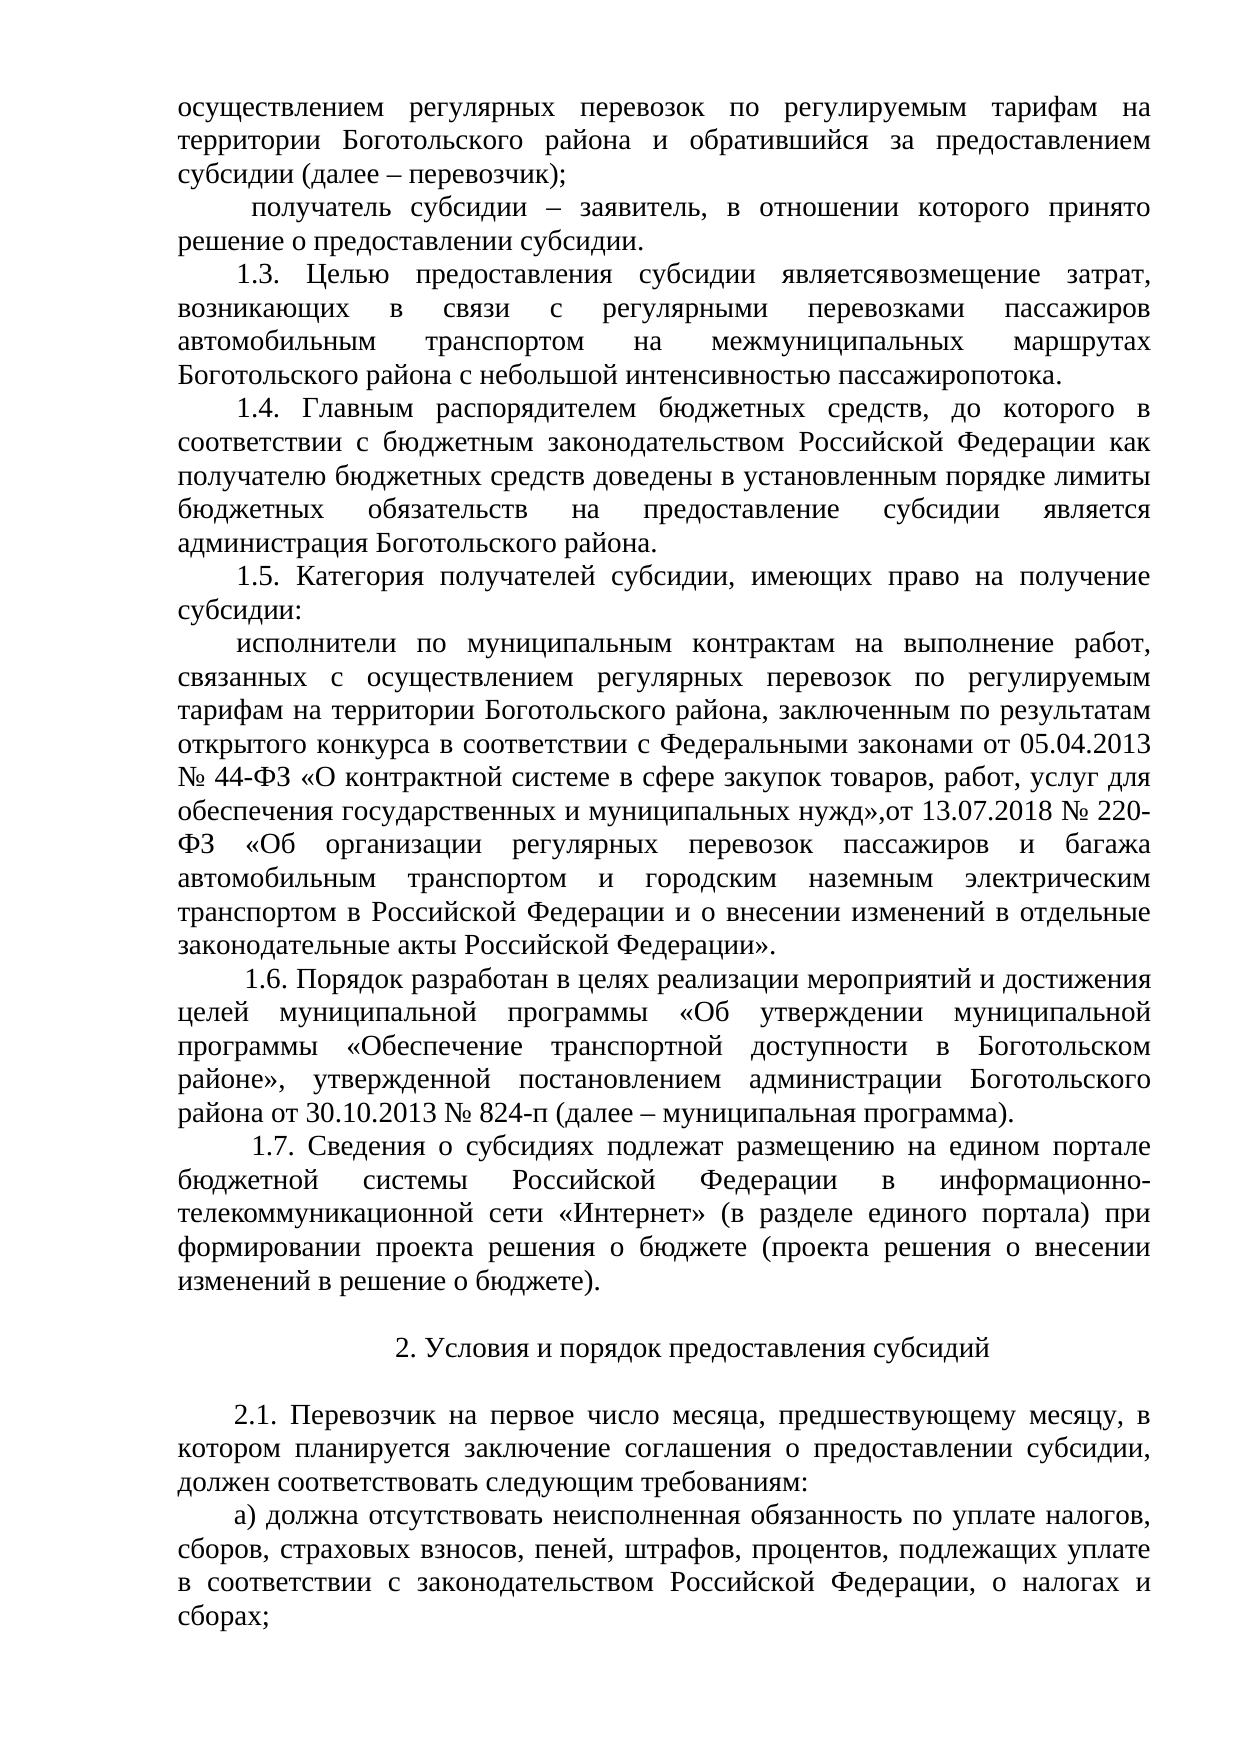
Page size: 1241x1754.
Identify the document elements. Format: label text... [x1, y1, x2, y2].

text 2. Условия и порядок предоставления субсидий [177, 1330, 1152, 1363]
text 2.1. Перевозчик на первое число месяца, предшествующему месяцу, в котором планируется заключение соглашения о предоставлении субсидии, должен соответствовать следующим требованиям: [177, 1397, 1152, 1497]
text получатель субсидии – заявитель, в отношении которого принято решение о предоставлении субсидии. [177, 189, 1152, 256]
text 1.5. Категория получателей субсидии, имеющих право на получение субсидии: [177, 558, 1152, 625]
text 1.6. Порядок разработан в целях реализации мероприятий и достижения целей муниципальной программы «Об утверждении муниципальной программы «Обеспечение транспортной доступности в Боготольском районе», утвержденной постановлением администрации Боготольского района от 30.10.2013 № 824-п (далее – муниципальная программа). [177, 961, 1152, 1128]
text исполнители по муниципальным контрактам на выполнение работ, связанных с осуществлением регулярных перевозок по регулируемым тарифам на территории Боготольского района, заключенным по результатам открытого конкурса в соответствии с Федеральными законами от 05.04.2013 № 44-ФЗ «О контрактной системе в сфере закупок товаров, работ, услуг для обеспечения государственных и муниципальных нужд»,от 13.07.2018 № 220-ФЗ «Об организации регулярных перевозок пассажиров и багажа автомобильным транспортом и городским наземным электрическим транспортом в Российской Федерации и о внесении изменений в отдельные законодательные акты Российской Федерации». [177, 625, 1152, 961]
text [177, 89, 1152, 189]
text 1.3. Целью предоставления субсидии являетсявозмещение затрат, возникающих в связи с регулярными перевозками пассажиров автомобильным транспортом на межмуниципальных маршрутах Боготольского района с небольшой интенсивностью пассажиропотока. [177, 256, 1152, 391]
subtitle 1.7. Сведения о субсидиях подлежат размещению на едином портале бюджетной системы Российской Федерации в информационно-телекоммуникационной сети «Интернет» (в разделе единого портала) при формировании проекта решения о бюджете (проекта решения о внесении изменений в решение о бюджете). [177, 1128, 1152, 1296]
text а) должна отсутствовать неисполненная обязанность по уплате налогов, сборов, страховых взносов, пеней, штрафов, процентов, подлежащих уплате в соответствии с законодательством Российской Федерации, о налогах и сборах; [177, 1497, 1152, 1632]
text 1.4. Главным распорядителем бюджетных средств, до которого в соответствии с бюджетным законодательством Российской Федерации как получателю бюджетных средств доведены в установленным порядке лимиты бюджетных обязательств на предоставление субсидии является администрация Боготольского района. [177, 391, 1152, 558]
